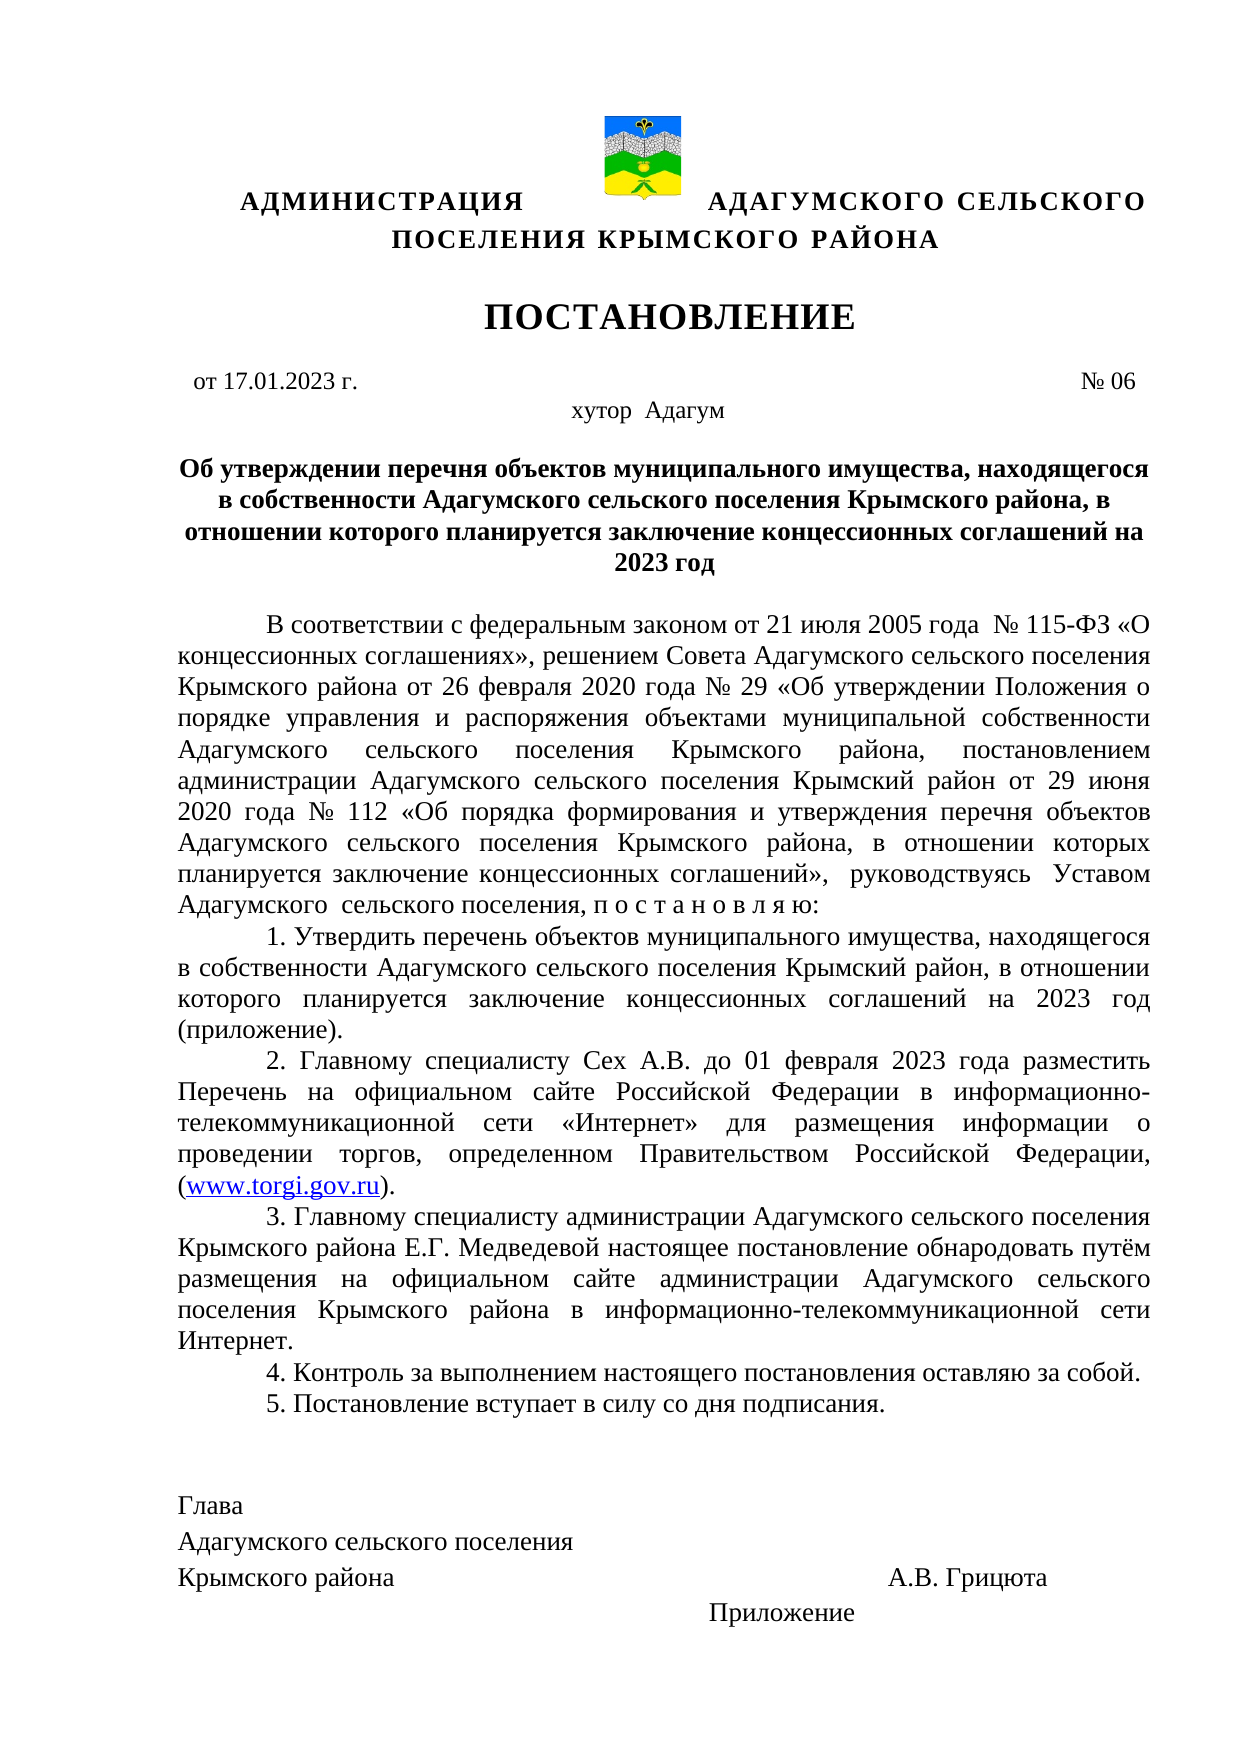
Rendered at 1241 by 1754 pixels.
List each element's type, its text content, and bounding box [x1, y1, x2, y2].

text 5. Постановление вступает в силу со дня подписания. [177, 1387, 1152, 1418]
text Крымского района А.В. Грицюта [177, 1561, 1152, 1592]
text Адагумского сельского поселения [177, 1525, 1152, 1556]
text 3. Главному специалисту администрации Адагумского сельского поселения Крымского района Е.Г. Медведевой настоящее постановление обнародовать путём размещения на официальном сайте администрации Адагумского сельского поселения Крымского района в информационно-телекоммуникационной сети Интернет. [177, 1200, 1152, 1356]
text Об утверждении перечня объектов муниципального имущества, находящегося в собственности Адагумского сельского поселения Крымского района, в отношении которого планируется заключение концессионных соглашений на 2023 год [177, 452, 1152, 577]
picture [603, 116, 682, 198]
text ПОСТАНОВЛЕНИЕ [177, 294, 1152, 337]
text хутор Адагум [177, 395, 1152, 424]
text поселения крымского района [177, 218, 1152, 256]
text от 17.01.2023 г. № 06 [177, 366, 1152, 395]
text Глава [177, 1489, 1152, 1521]
text 1. Утвердить перечень объектов муниципального имущества, находящегося в собственности Адагумского сельского поселения Крымский район, в отношении которого планируется заключение концессионных соглашений на 2023 год (приложение). [177, 919, 1152, 1044]
text В соответствии с федеральным законом от 21 июля 2005 года № 115-ФЗ «О концессионных соглашениях», решением Совета Адагумского сельского поселения Крымского района от 26 февраля 2020 года № 29 «Об утверждении Положения о порядке управления и распоряжения объектами муниципальной собственности Адагумского сельского поселения Крымского района, постановлением администрации Адагумского сельского поселения Крымский район от 29 июня 2020 года № 112 «Об порядка формирования и утверждения перечня объектов Адагумского сельского поселения Крымского района, в отношении которых планируется заключение концессионных соглашений», руководствуясь Уставом Адагумского сельского поселения, п о с т а н о в л я ю: [177, 608, 1152, 919]
text администрация адагумского сельского [177, 179, 1152, 218]
text 4. Контроль за выполнением настоящего постановления оставляю за собой. [177, 1356, 1152, 1387]
text Приложение [709, 1597, 1152, 1628]
text 2. Главному специалисту Сех А.В. до 01 февраля 2023 года разместить Перечень на официальном сайте Российской Федерации в информационно-телекоммуникационной сети «Интернет» для размещения информации о проведении торгов, определенном Правительством Российской Федерации, (www.torgi.gov.ru). [177, 1044, 1152, 1200]
